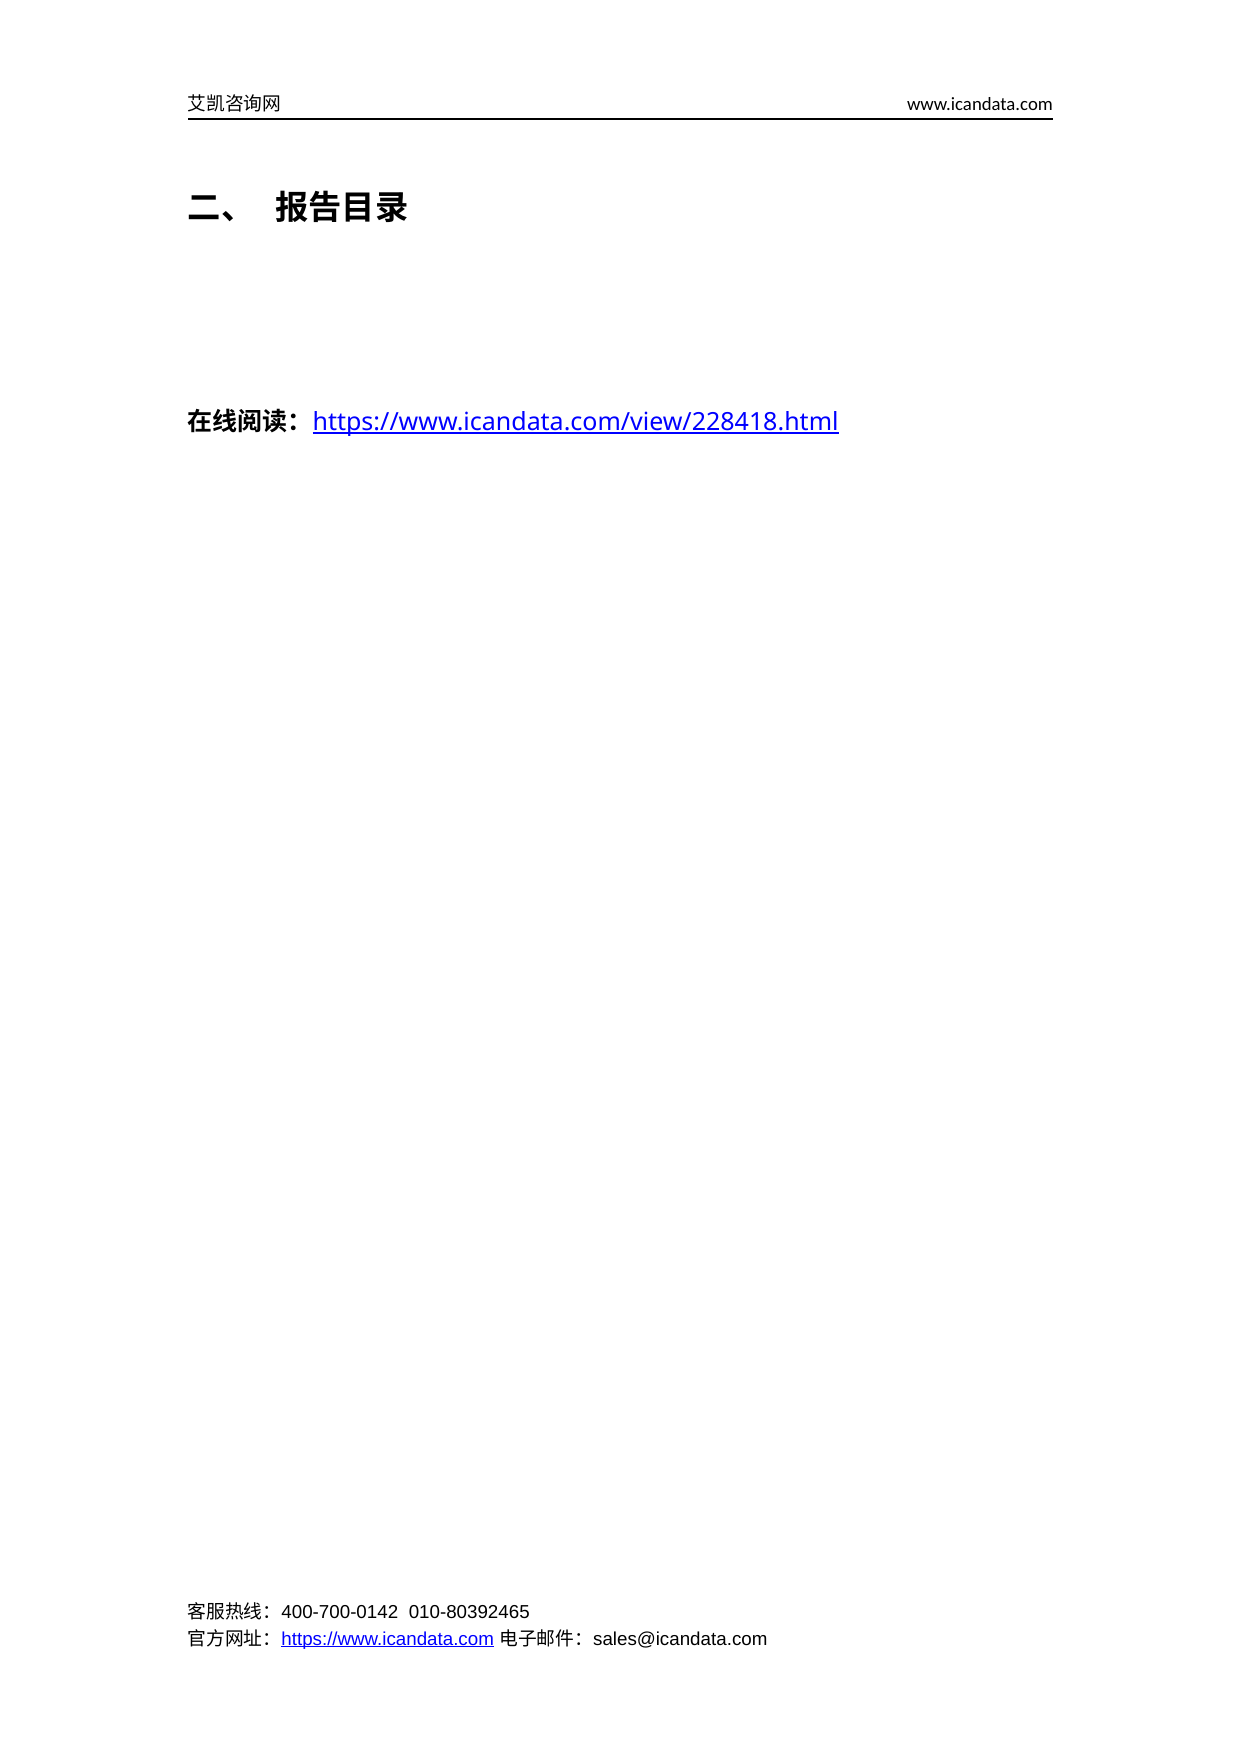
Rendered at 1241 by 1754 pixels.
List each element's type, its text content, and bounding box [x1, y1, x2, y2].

text 在线阅读：https://www.icandata.com/view/228418.html [187, 387, 1053, 452]
subtitle 报告目录 [187, 172, 1053, 237]
